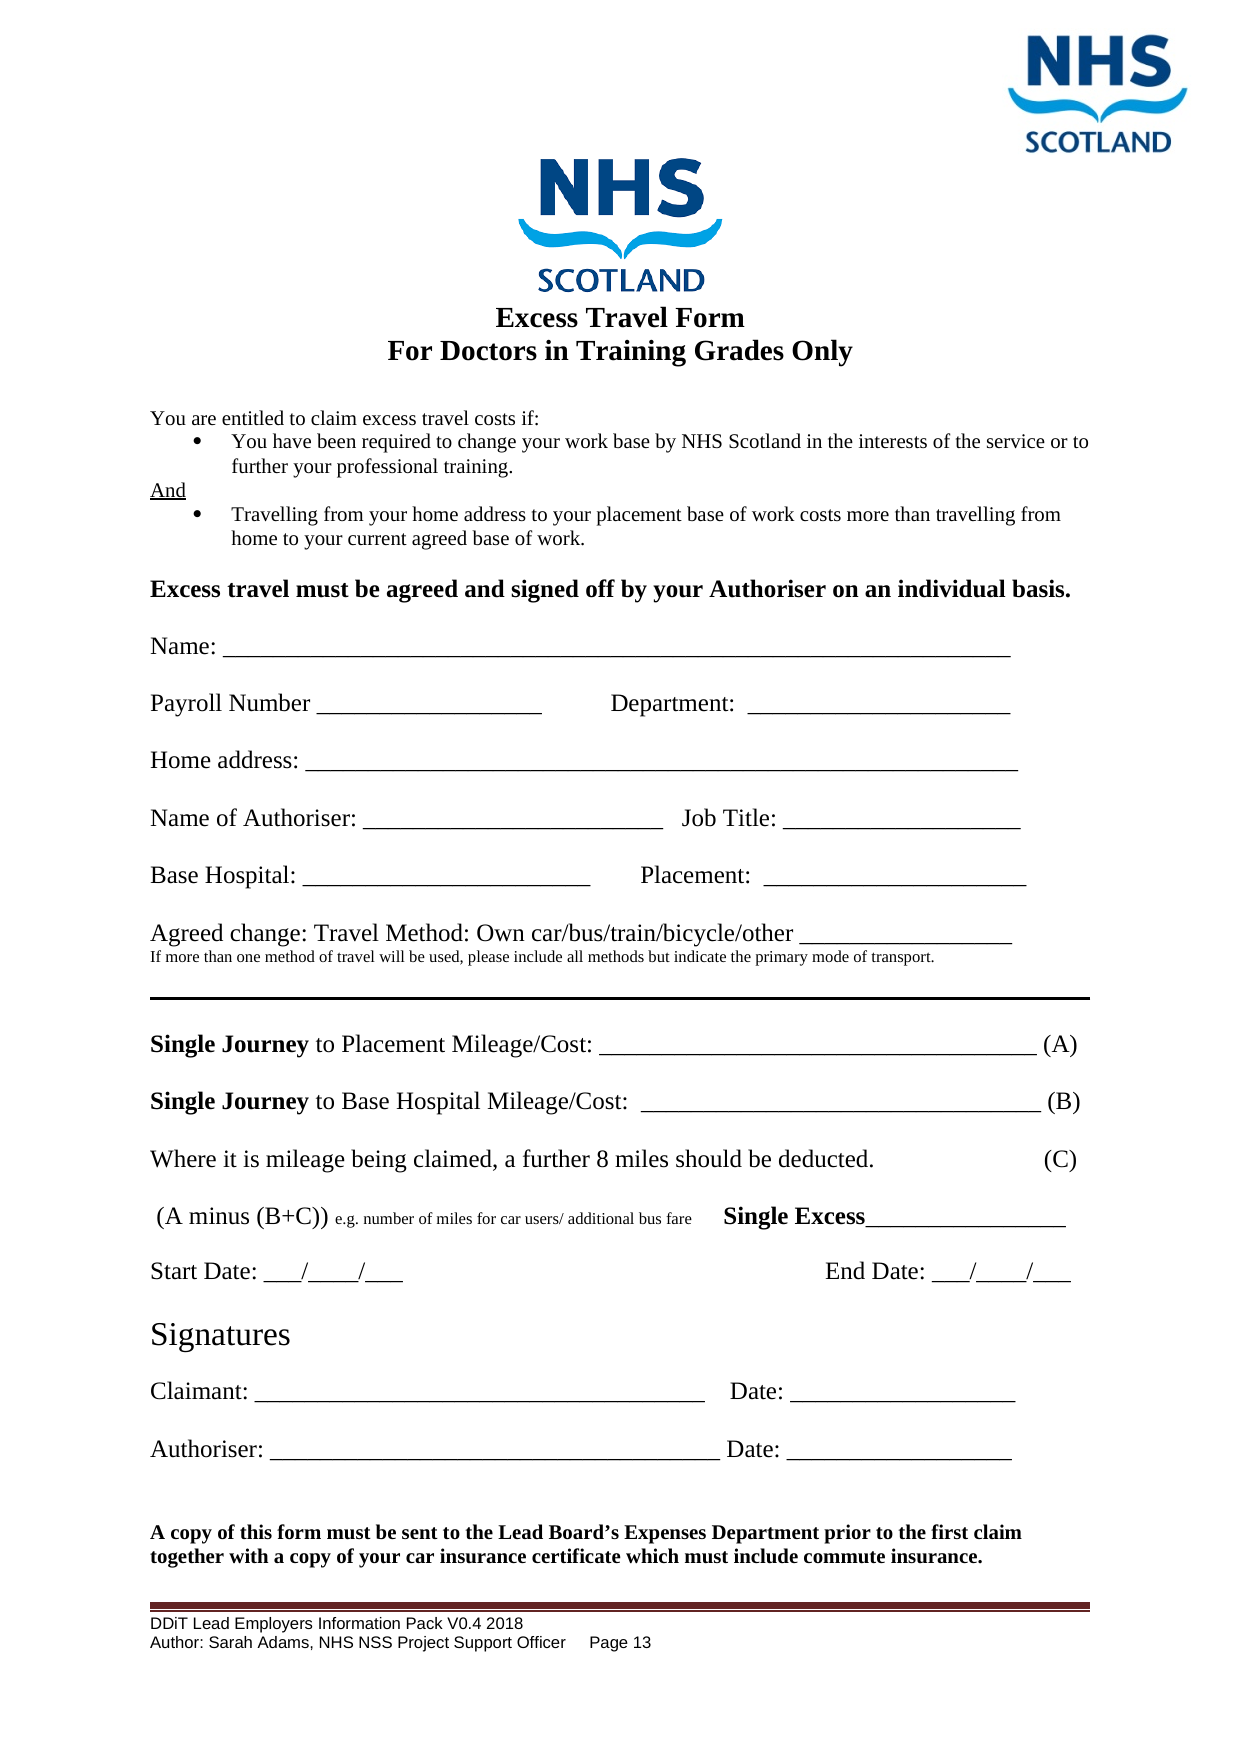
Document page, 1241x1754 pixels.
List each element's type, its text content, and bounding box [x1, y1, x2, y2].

text Where it is mileage being claimed, a further 8 miles should be deducted. (C) [150, 1144, 1090, 1172]
text Name: _______________________________________________________________ [150, 631, 1090, 660]
text Claimant: ____________________________________ Date: __________________ [150, 1376, 1090, 1405]
text Payroll Number __________________ Department: _____________________ [150, 688, 1090, 717]
text Single Journey to Base Hospital Mileage/Cost: ________________________________ (B) [150, 1086, 1090, 1115]
text And [150, 478, 1090, 502]
text A copy of this form must be sent to the Lead Board’s Expenses Department prior to the first claim together with a copy of your car insurance certificate which must include commute insurance. [150, 1520, 1090, 1568]
text Base Hospital: _______________________ Placement: _____________________ [150, 861, 1090, 889]
text Name of Authoriser: ________________________ Job Title: ___________________ [150, 803, 1090, 832]
text Excess travel must be agreed and signed off by your Authoriser on an individual basis. [150, 574, 1090, 603]
text You are entitled to claim excess travel costs if: [150, 405, 1090, 429]
text Home address: _________________________________________________________ [150, 746, 1090, 774]
list You have been required to change your work base by NHS Scotland in the interests of the service or to further your professional training. [194, 429, 1090, 478]
text For Doctors in Training Grades Only [150, 333, 1090, 367]
text (A minus (B+C)) e.g. number of miles for car users/ additional bus fare Single Excess________________ [150, 1201, 1090, 1230]
list Travelling from your home address to your placement base of work costs more than travelling from home to your current agreed base of work. [194, 502, 1090, 550]
picture [1002, 28, 1193, 159]
text Single Journey to Placement Mileage/Cost: ___________________________________ (A) [150, 1029, 1090, 1057]
text If more than one method of travel will be used, please include all methods but indicate the primary mode of transport. [150, 947, 1090, 966]
text Agreed change: Travel Method: Own car/bus/train/bicycle/other _________________ [150, 918, 1090, 947]
text Authoriser: ____________________________________ Date: __________________ [150, 1434, 1090, 1462]
picture [504, 150, 736, 300]
text Excess Travel Form [150, 300, 1090, 333]
text Signatures [150, 1314, 1090, 1352]
text Start Date: ___/____/___ End Date: ___/____/___ [150, 1256, 1090, 1285]
